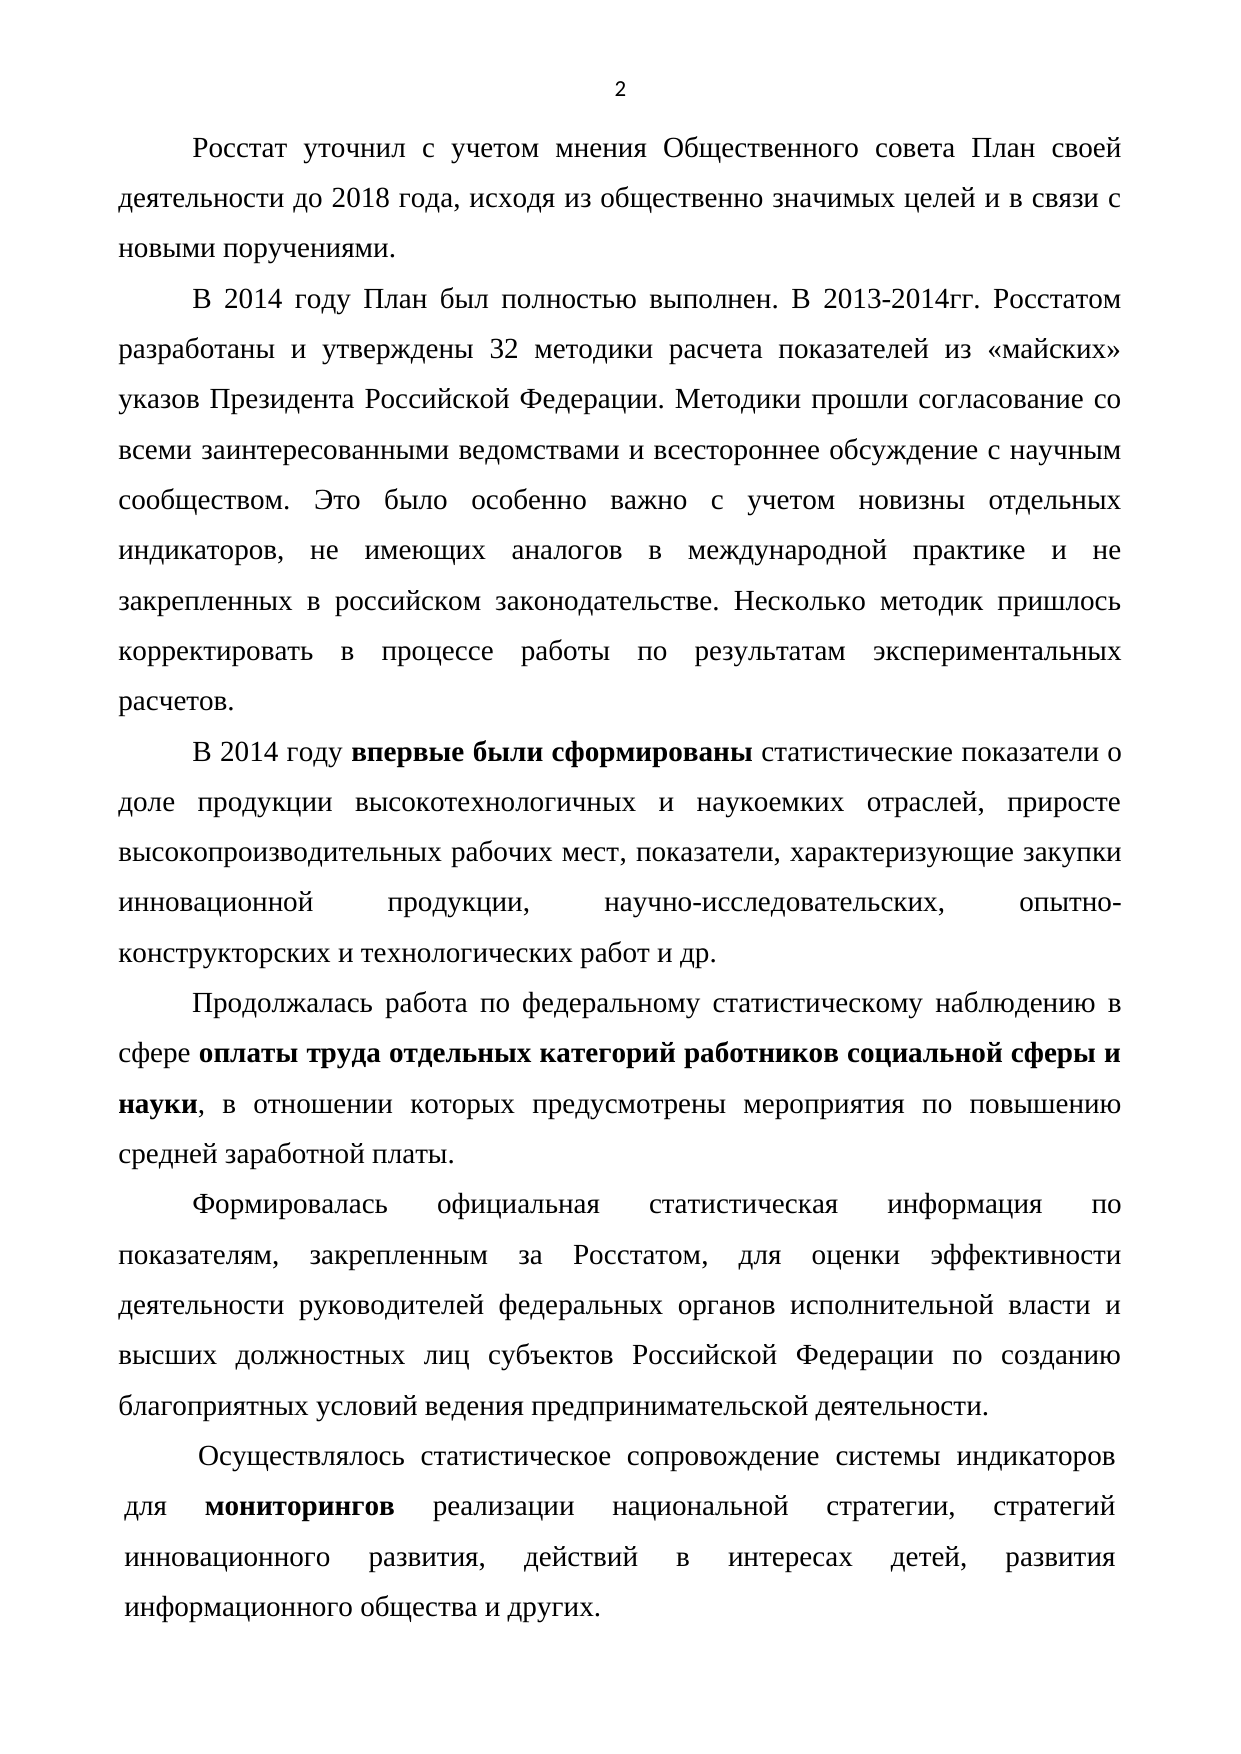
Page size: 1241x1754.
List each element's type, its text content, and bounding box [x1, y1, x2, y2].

text Росстат уточнил с учетом мнения Общественного совета План своей деятельности до 2018 года, исходя из общественно значимых целей и в связи с новыми поручениями. [118, 130, 1122, 264]
text В 2014 году впервые были сформированы статистические показатели о доле продукции высокотехнологичных и наукоемких отраслей, приросте высокопроизводительных рабочих мест, показатели, характеризующие закупки инновационной продукции, научно-исследовательских, опытно-конструкторских и технологических работ и др. [118, 734, 1122, 968]
text В 2014 году План был полностью выполнен. В 2013-2014гг. Росстатом разработаны и утверждены 32 методики расчета показателей из «майских» указов Президента Российской Федерации. Методики прошли согласование со всеми заинтересованными ведомствами и всестороннее обсуждение с научным сообществом. Это было особенно важно с учетом новизны отдельных индикаторов, не имеющих аналогов в международной практике и не закрепленных в российском законодательстве. Несколько методик пришлось корректировать в процессе работы по результатам экспериментальных расчетов. [118, 281, 1122, 717]
text Продолжалась работа по федеральному статистическому наблюдению в сфере оплаты труда отдельных категорий работников социальной сферы и науки, в отношении которых предусмотрены мероприятия по повышению средней заработной платы. [118, 985, 1122, 1170]
text Осуществлялось статистическое сопровождение системы индикаторов для мониторингов реализации национальной стратегии, стратегий инновационного развития, действий в интересах детей, развития информационного общества и других. [124, 1438, 1116, 1622]
text Формировалась официальная статистическая информация по показателям, закрепленным за Росстатом, для оценки эффективности деятельности руководителей федеральных органов исполнительной власти и высших должностных лиц субъектов Российской Федерации по созданию благоприятных условий ведения предпринимательской деятельности. [118, 1186, 1122, 1421]
